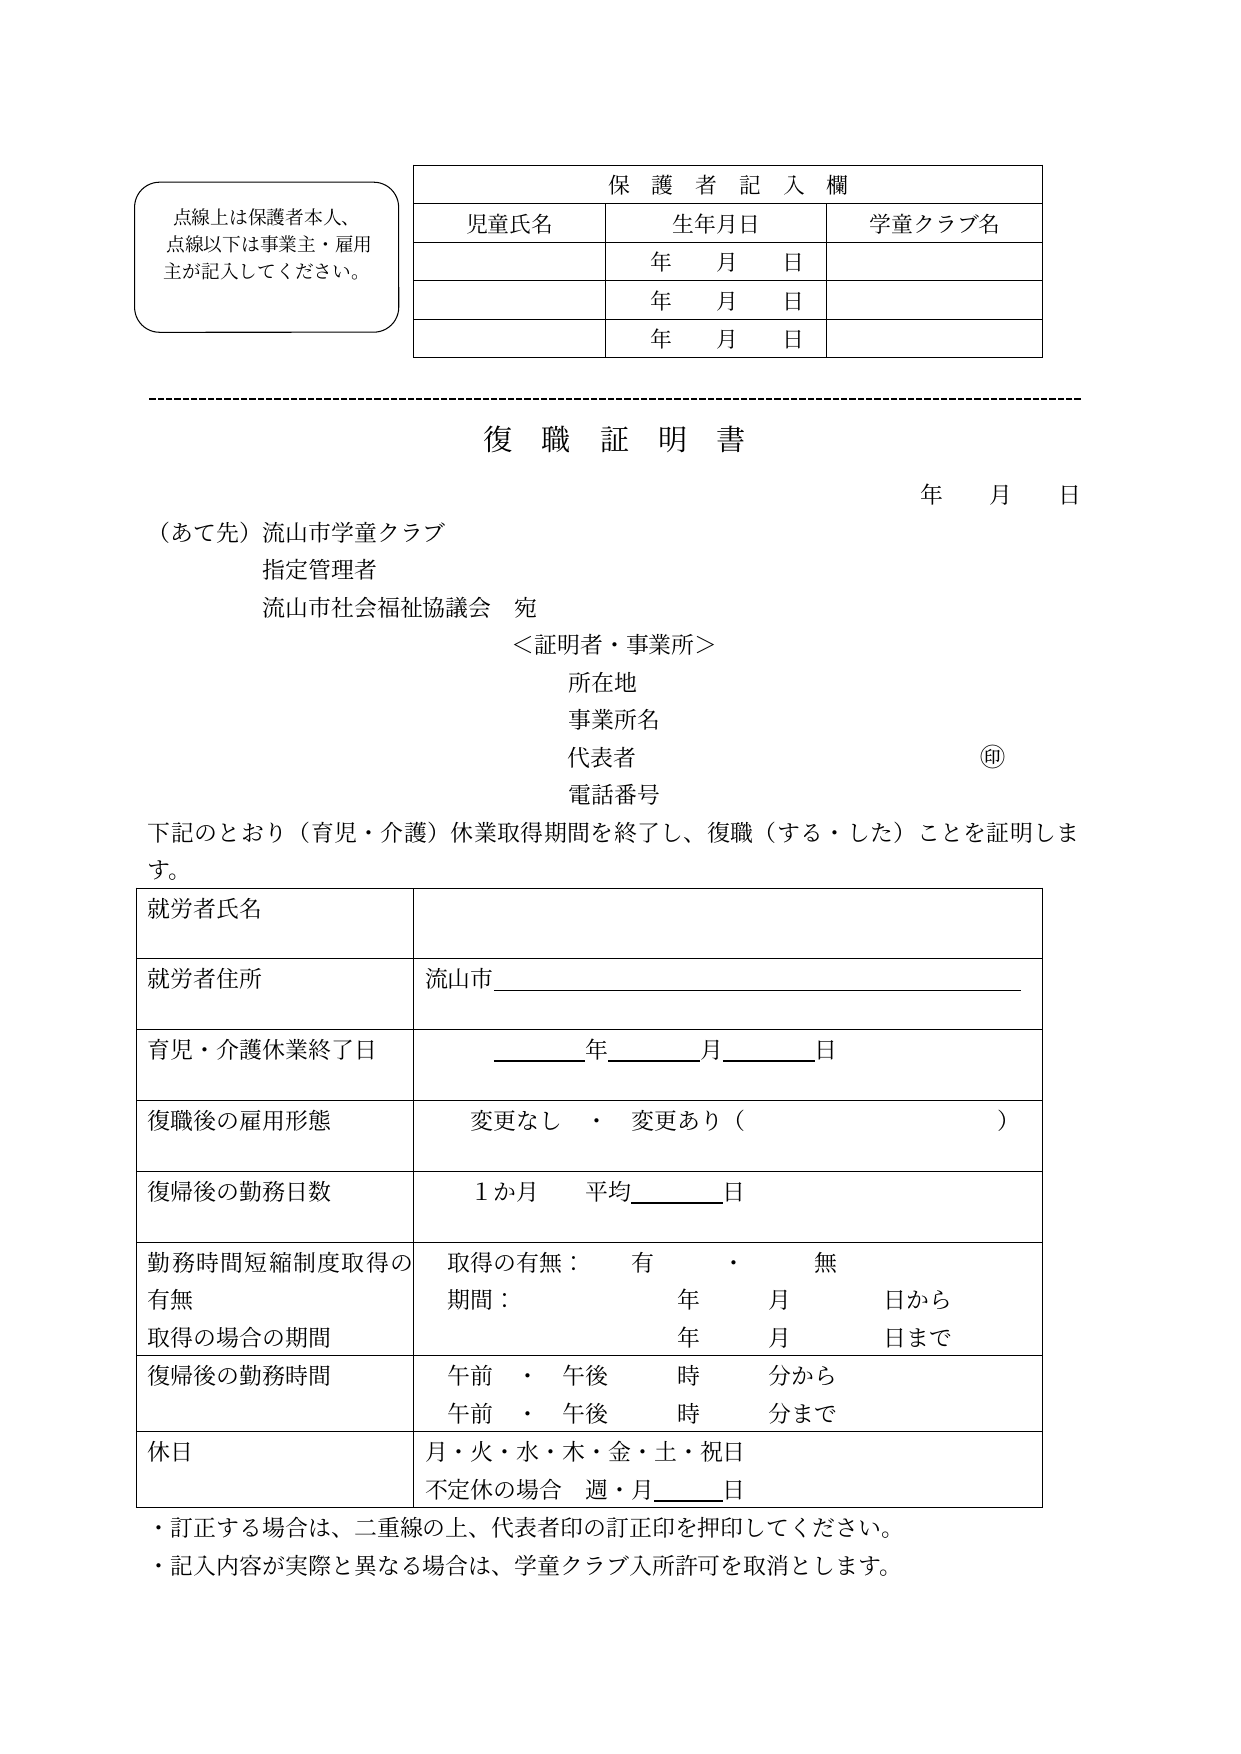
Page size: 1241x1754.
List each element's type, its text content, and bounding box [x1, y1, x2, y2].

text 代表者 ㊞ [148, 737, 1081, 775]
text 事業所名 [148, 700, 989, 737]
table_cell 流山市 [414, 959, 1042, 1029]
text 流山市社会福祉協議会 宛 [148, 587, 989, 625]
table_cell 午前 ・ 午後 時 分から 午前 ・ 午後 時 分まで [414, 1356, 1042, 1431]
table_cell [827, 243, 1042, 280]
table_cell [414, 281, 605, 319]
table_cell 変更なし ・ 変更あり（ ） [414, 1101, 1042, 1171]
table_cell 月・火・水・木・金・土・祝日 不定休の場合 週・月 日 [414, 1432, 1042, 1507]
table_header 就労者氏名 [137, 889, 413, 958]
table_cell 年 月 日 [414, 1030, 1042, 1100]
table_cell 生年月日 [606, 204, 826, 242]
table_cell [827, 281, 1042, 319]
table_cell 休日 [137, 1432, 413, 1507]
text 指定管理者 [148, 550, 989, 587]
table_cell 復帰後の勤務時間 [137, 1356, 413, 1431]
table_cell １か月 平均 日 [414, 1172, 1042, 1242]
table_cell [414, 243, 605, 280]
table_cell 勤務時間短縮制度取得の有無 取得の場合の期間 [137, 1243, 413, 1355]
text 復 職 証 明 書 [148, 400, 1081, 475]
text 下記のとおり（育児・介護）休業取得期間を終了し、復職（する・した）ことを証明します。 [148, 812, 1081, 887]
table_cell 年 月 日 [606, 320, 826, 357]
table_cell 取得の有無： 有 ・ 無 期間： 年 月 日から 年 月 日まで [414, 1243, 1042, 1355]
table_header [414, 889, 1042, 958]
table_header 保 護 者 記 入 欄 [414, 166, 1042, 203]
table_cell 年 月 日 [606, 281, 826, 319]
table_cell 復帰後の勤務日数 [137, 1172, 413, 1242]
text 年 月 日 [148, 475, 1081, 512]
table_cell 育児・介護休業終了日 [137, 1030, 413, 1100]
table_cell [414, 320, 605, 357]
text 電話番号 [148, 775, 989, 812]
table_cell 学童クラブ名 [827, 204, 1042, 242]
text ＜証明者・事業所＞ [148, 625, 989, 662]
table_cell 就労者住所 [137, 959, 413, 1029]
table_cell 児童氏名 [414, 204, 605, 242]
table_cell 年 月 日 [606, 243, 826, 280]
table_cell [827, 320, 1042, 357]
text ・記入内容が実際と異なる場合は、学童クラブ入所許可を取消とします。 [148, 1546, 989, 1583]
text ・訂正する場合は、二重線の上、代表者印の訂正印を押印してください。 [148, 1508, 989, 1546]
text （あて先）流山市学童クラブ [148, 512, 989, 550]
text 所在地 [148, 662, 989, 700]
table_cell 復職後の雇用形態 [137, 1101, 413, 1171]
